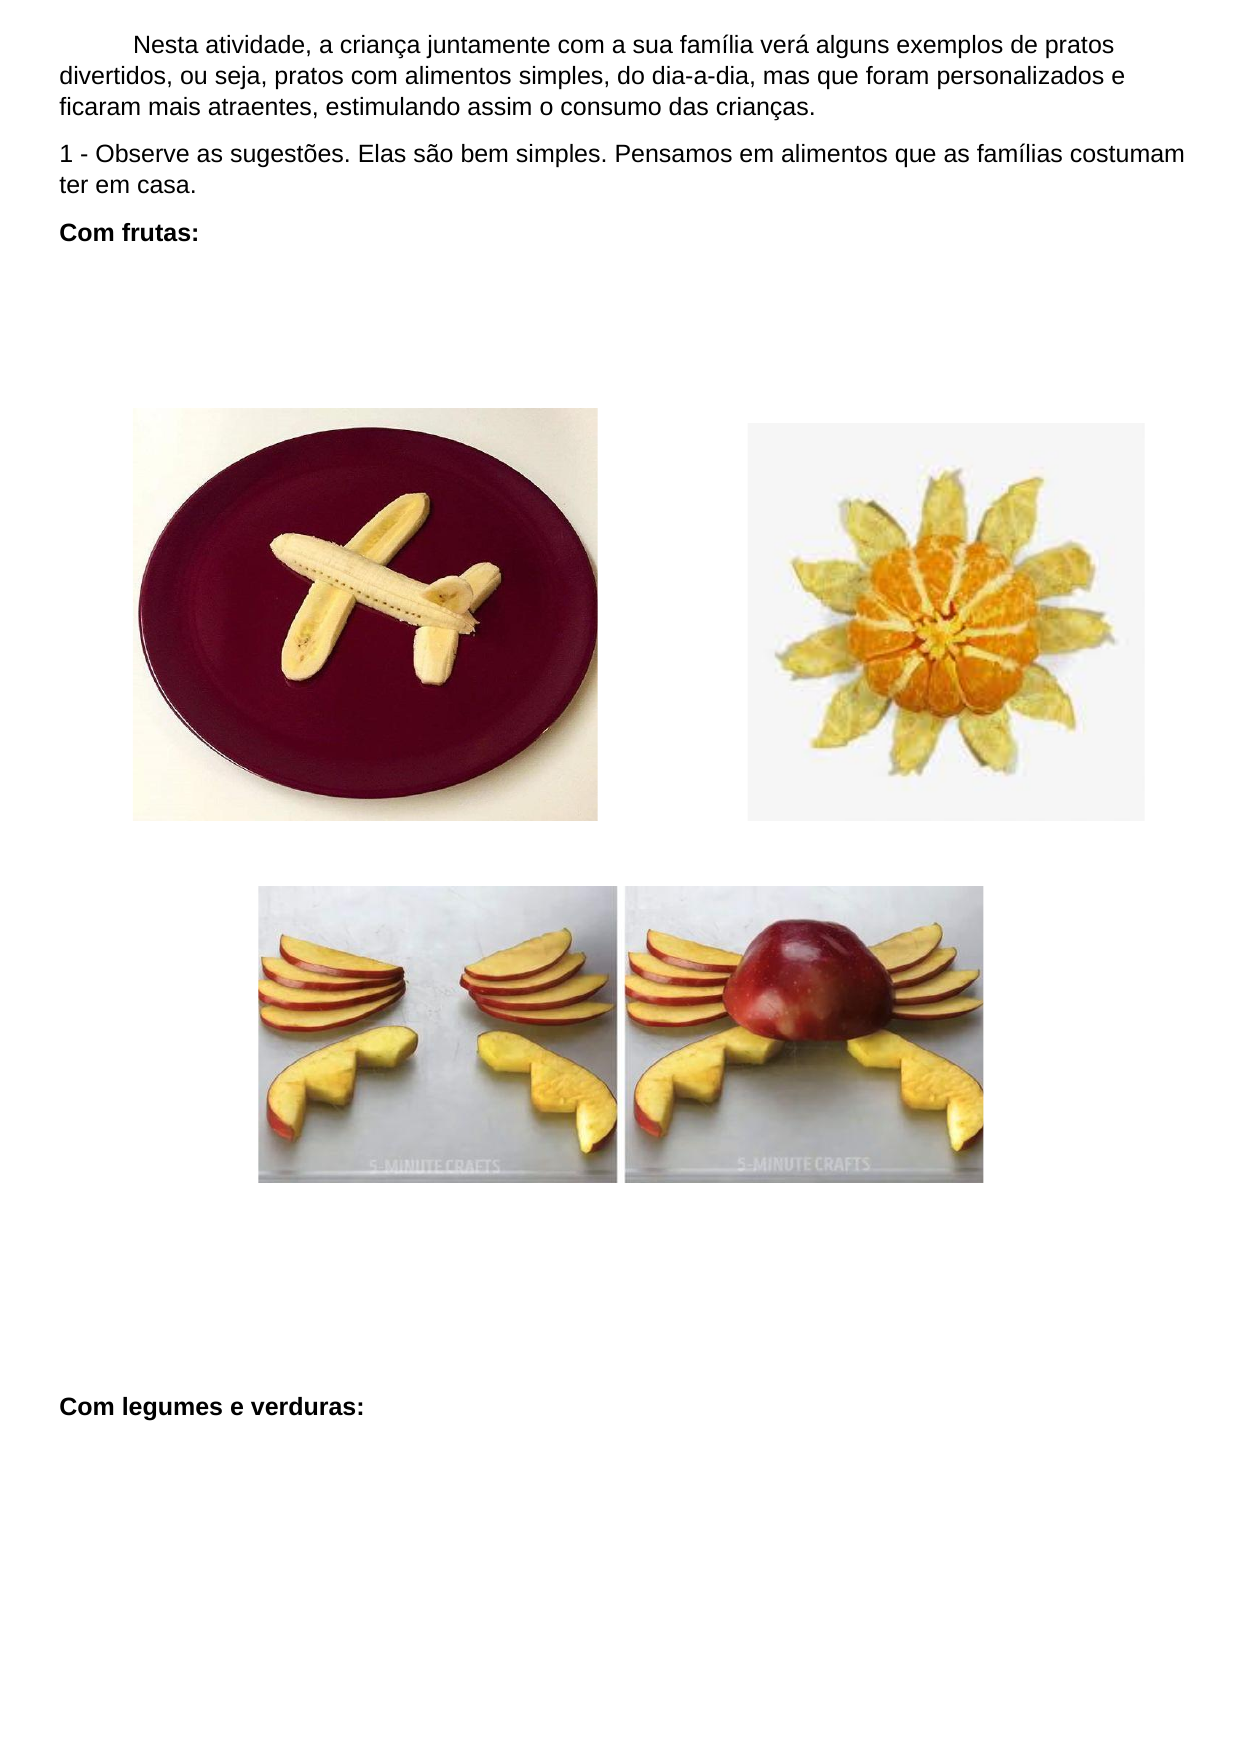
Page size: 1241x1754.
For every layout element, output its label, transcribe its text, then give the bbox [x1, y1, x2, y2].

text Com frutas: [59, 218, 1196, 247]
picture [132, 408, 598, 821]
text Com legumes e verduras: [59, 1392, 1196, 1421]
picture [747, 423, 1145, 821]
text 1 - Observe as sugestões. Elas são bem simples. Pensamos em alimentos que as famílias costumam ter em casa. [59, 139, 1196, 199]
picture [258, 886, 984, 1183]
text Nesta atividade, a criança juntamente com a sua família verá alguns exemplos de pratos divertidos, ou seja, pratos com alimentos simples, do dia-a-dia, mas que foram personalizados e ficaram mais atraentes, estimulando assim o consumo das crianças. [59, 29, 1196, 120]
